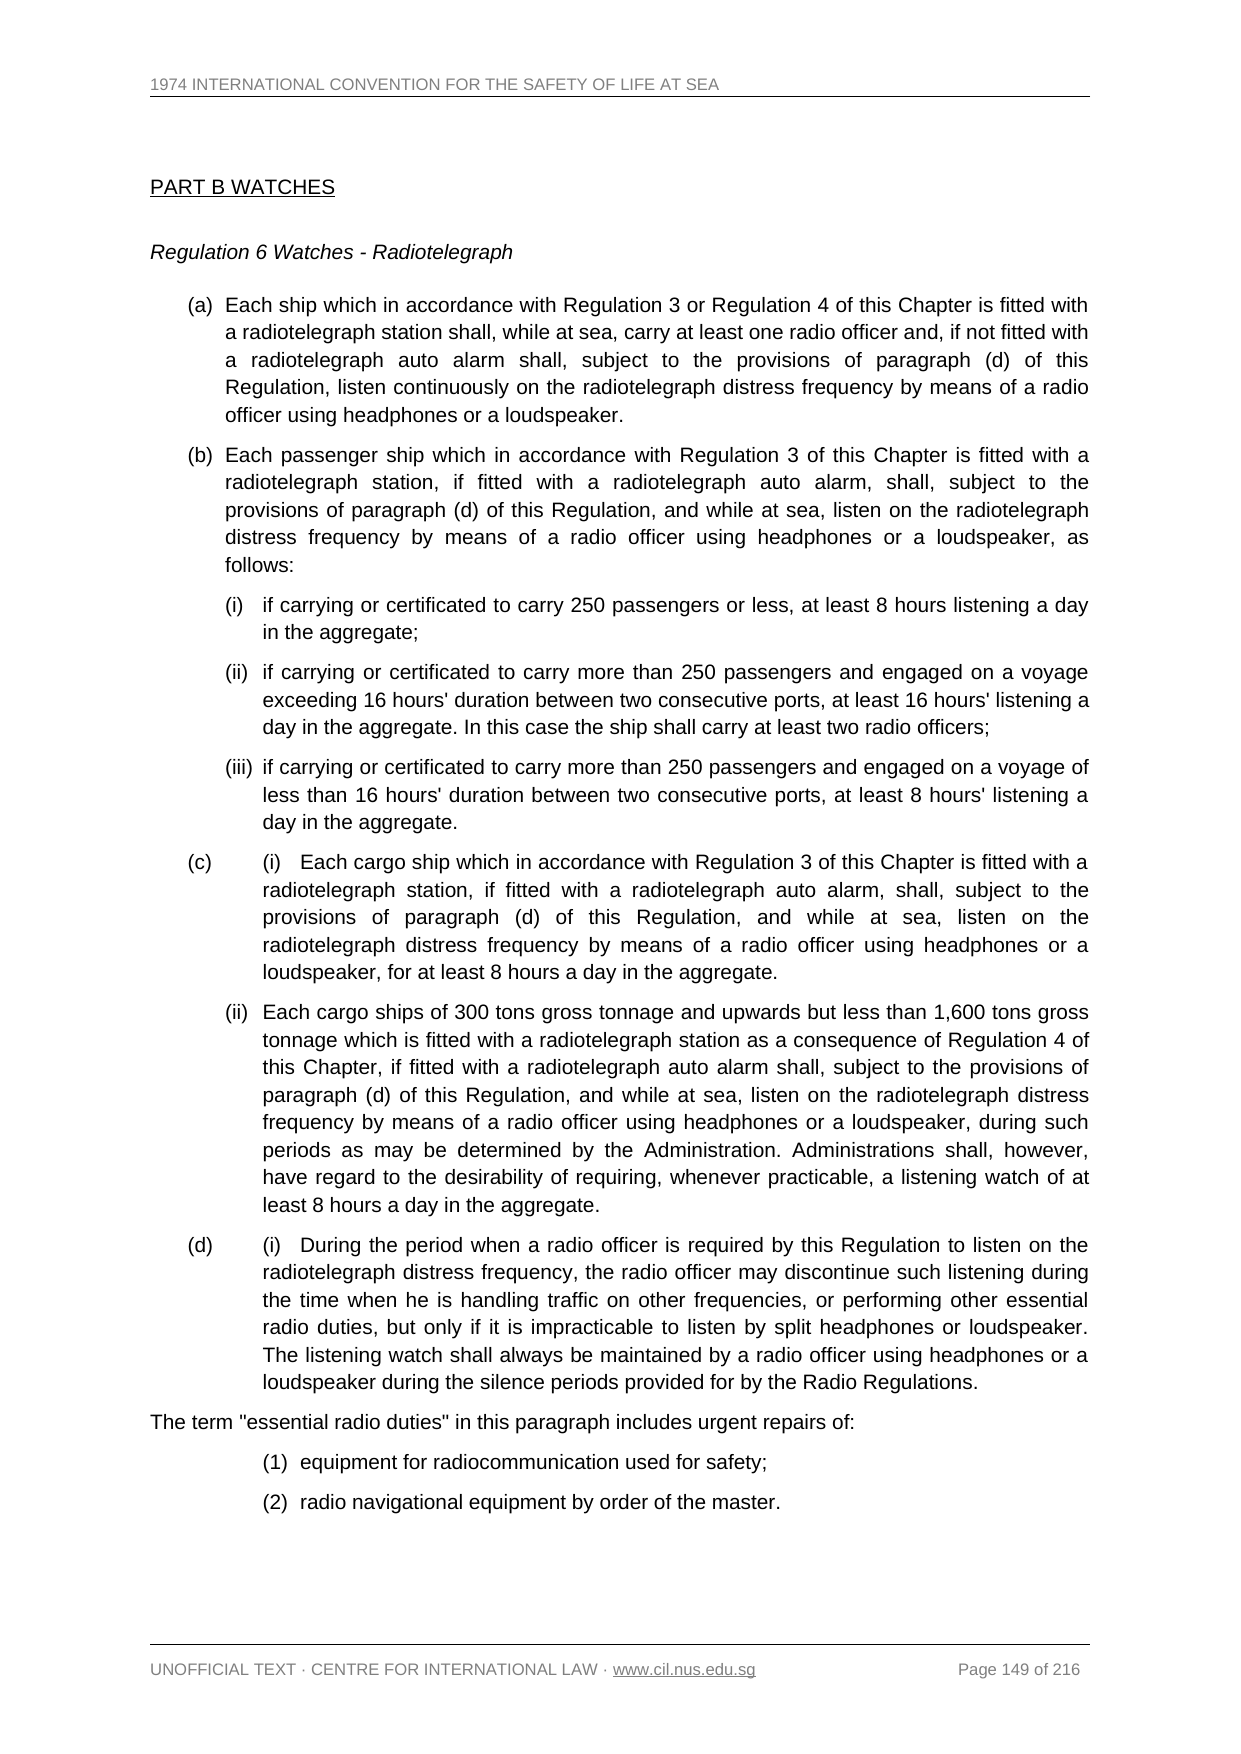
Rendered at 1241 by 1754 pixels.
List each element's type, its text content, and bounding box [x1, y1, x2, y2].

list (i) Each cargo ship which in accordance with Regulation 3 of this Chapter is fitted with a radiotelegraph station, if fitted with a radiotelegraph auto alarm, shall, subject to the provisions of paragraph (d) of this Regulation, and while at sea, listen on the radiotelegraph distress frequency by means of a radio officer using headphones or a loudspeaker, for at least 8 hours a day in the aggregate. [187, 850, 1090, 984]
list radio navigational equipment by order of the master. [262, 1490, 1090, 1514]
list (i) During the period when a radio officer is required by this Regulation to listen on the radiotelegraph distress frequency, the radio officer may discontinue such listening during the time when he is handling traffic on other frequencies, or performing other essential radio duties, but only if it is impracticable to listen by split headphones or loudspeaker. The listening watch shall always be maintained by a radio officer using headphones or a loudspeaker during the silence periods provided for by the Radio Regulations. [187, 1232, 1090, 1394]
list Each cargo ships of 300 tons gross tonnage and upwards but less than 1,600 tons gross tonnage which is fitted with a radiotelegraph station as a consequence of Regulation 4 of this Chapter, if fitted with a radiotelegraph auto alarm shall, subject to the provisions of paragraph (d) of this Regulation, and while at sea, listen on the radiotelegraph distress frequency by means of a radio officer using headphones or a loudspeaker, during such periods as may be determined by the Administration. Administrations shall, however, have regard to the desirability of requiring, whenever practicable, a listening watch of at least 8 hours a day in the aggregate. [225, 1000, 1090, 1216]
list if carrying or certificated to carry 250 passengers or less, at least 8 hours listening a day in the aggregate; [225, 592, 1090, 644]
list equipment for radiocommunication used for safety; [262, 1450, 1090, 1474]
list if carrying or certificated to carry more than 250 passengers and engaged on a voyage exceeding 16 hours' duration between two consecutive ports, at least 16 hours' listening a day in the aggregate. In this case the ship shall carry at least two radio officers; [225, 660, 1090, 739]
list Each ship which in accordance with Regulation 3 or Regulation 4 of this Chapter is fitted with a radiotelegraph station shall, while at sea, carry at least one radio officer and, if not fitted with a radiotelegraph auto alarm shall, subject to the provisions of paragraph (d) of this Regulation, listen continuously on the radiotelegraph distress frequency by means of a radio officer using headphones or a loudspeaker. [187, 292, 1090, 426]
text The term "essential radio duties" in this paragraph includes urgent repairs of: [150, 1410, 1090, 1434]
text Regulation 6 Watches - Radiotelegraph [150, 240, 1090, 264]
list Each passenger ship which in accordance with Regulation 3 of this Chapter is fitted with a radiotelegraph station, if fitted with a radiotelegraph auto alarm, shall, subject to the provisions of paragraph (d) of this Regulation, and while at sea, listen on the radiotelegraph distress frequency by means of a radio officer using headphones or a loudspeaker, as follows: [187, 442, 1090, 576]
list if carrying or certificated to carry more than 250 passengers and engaged on a voyage of less than 16 hours' duration between two consecutive ports, at least 8 hours' listening a day in the aggregate. [225, 755, 1090, 834]
subtitle PART B WATCHES [150, 175, 1090, 199]
